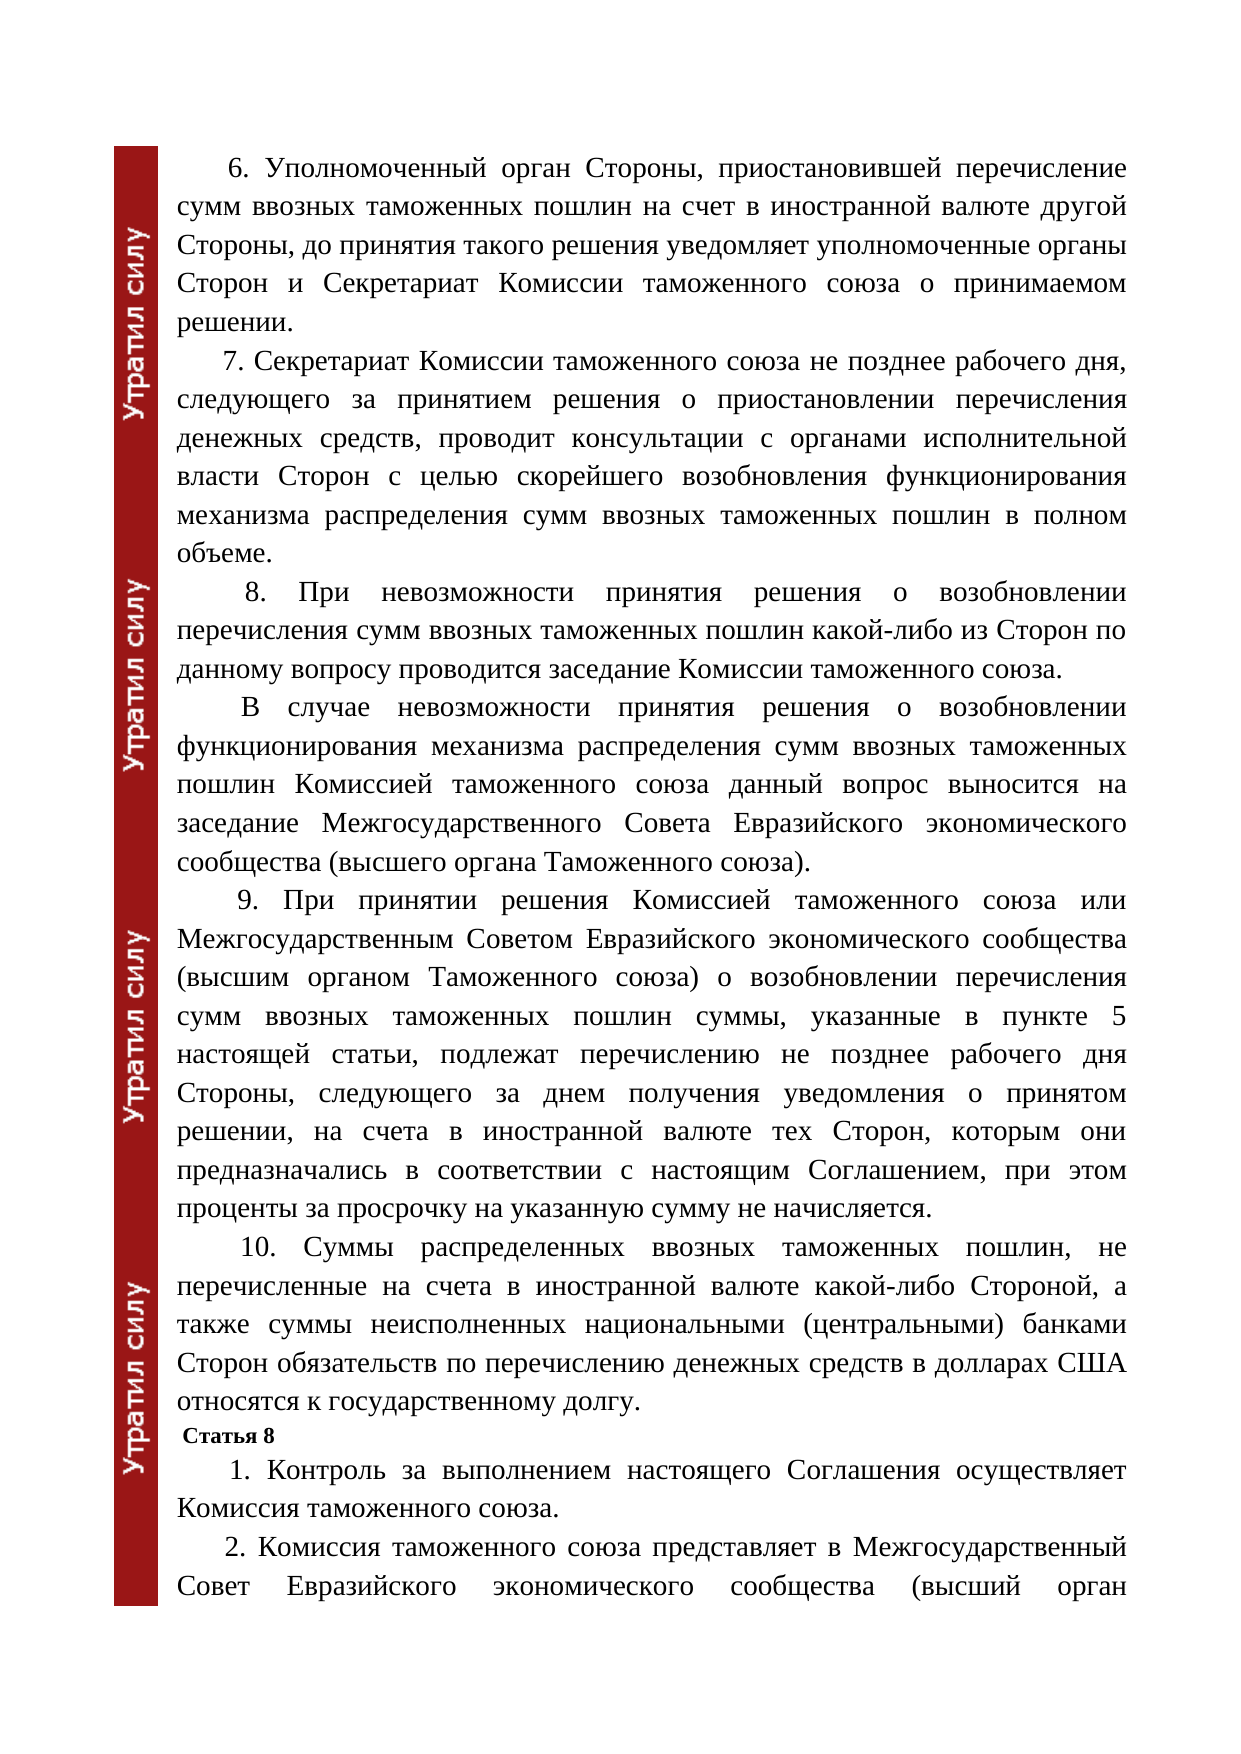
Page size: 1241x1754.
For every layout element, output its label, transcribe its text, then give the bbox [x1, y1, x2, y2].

text 9. При принятии решения Комиссией таможенного союза или Межгосударственным Советом Евразийского экономического сообщества (высшим органом Таможенного союза) о возобновлении перечисления сумм ввозных таможенных пошлин суммы, указанные в пункте 5 настоящей статьи, подлежат перечислению не позднее рабочего дня Стороны, следующего за днем получения уведомления о принятом решении, на счета в иностранной валюте тех Сторон, которым они предназначались в соответствии с настоящим Соглашением, при этом проценты за просрочку на указанную сумму не начисляется. [112, 882, 1128, 1224]
picture [114, 146, 158, 150]
picture [114, 684, 158, 689]
picture [114, 1224, 158, 1229]
picture [114, 877, 158, 882]
picture [114, 1417, 158, 1422]
text 8. При невозможности принятия решения о возобновлении перечисления сумм ввозных таможенных пошлин какой-либо из Сторон по данному вопросу проводится заседание Комиссии таможенного союза. [112, 574, 1128, 684]
text 6. Уполномоченный орган Стороны, приостановившей перечисление сумм ввозных таможенных пошлин на счет в иностранной валюте другой Стороны, до принятия такого решения уведомляет уполномоченные органы Сторон и Секретариат Комиссии таможенного союза о принимаемом решении. [112, 150, 1128, 338]
text Статья 8 [112, 1422, 1128, 1448]
picture [114, 569, 158, 574]
text 10. Суммы распределенных ввозных таможенных пошлин, не перечисленные на счета в иностранной валюте какой-либо Стороной, а также суммы неисполненных национальными (центральными) банками Сторон обязательств по перечислению денежных средств в долларах США относятся к государственному долгу. [112, 1229, 1128, 1417]
picture [114, 1448, 158, 1452]
picture [114, 338, 158, 343]
text 1. Контроль за выполнением настоящего Соглашения осуществляет Комиссия таможенного союза. [112, 1452, 1128, 1524]
text 7. Секретариат Комиссии таможенного союза не позднее рабочего дня, следующего за принятием решения о приостановлении перечисления денежных средств, проводит консультации с органами исполнительной власти Сторон с целью скорейшего возобновления функционирования механизма распределения сумм ввозных таможенных пошлин в полном объеме. [112, 343, 1128, 569]
picture [114, 1601, 158, 1606]
text В случае невозможности принятия решения о возобновлении функционирования механизма распределения сумм ввозных таможенных пошлин Комиссией таможенного союза данный вопрос выносится на заседание Межгосударственного Совета Евразийского экономического сообщества (высшего органа Таможенного союза). [112, 689, 1128, 877]
picture [114, 1524, 158, 1529]
